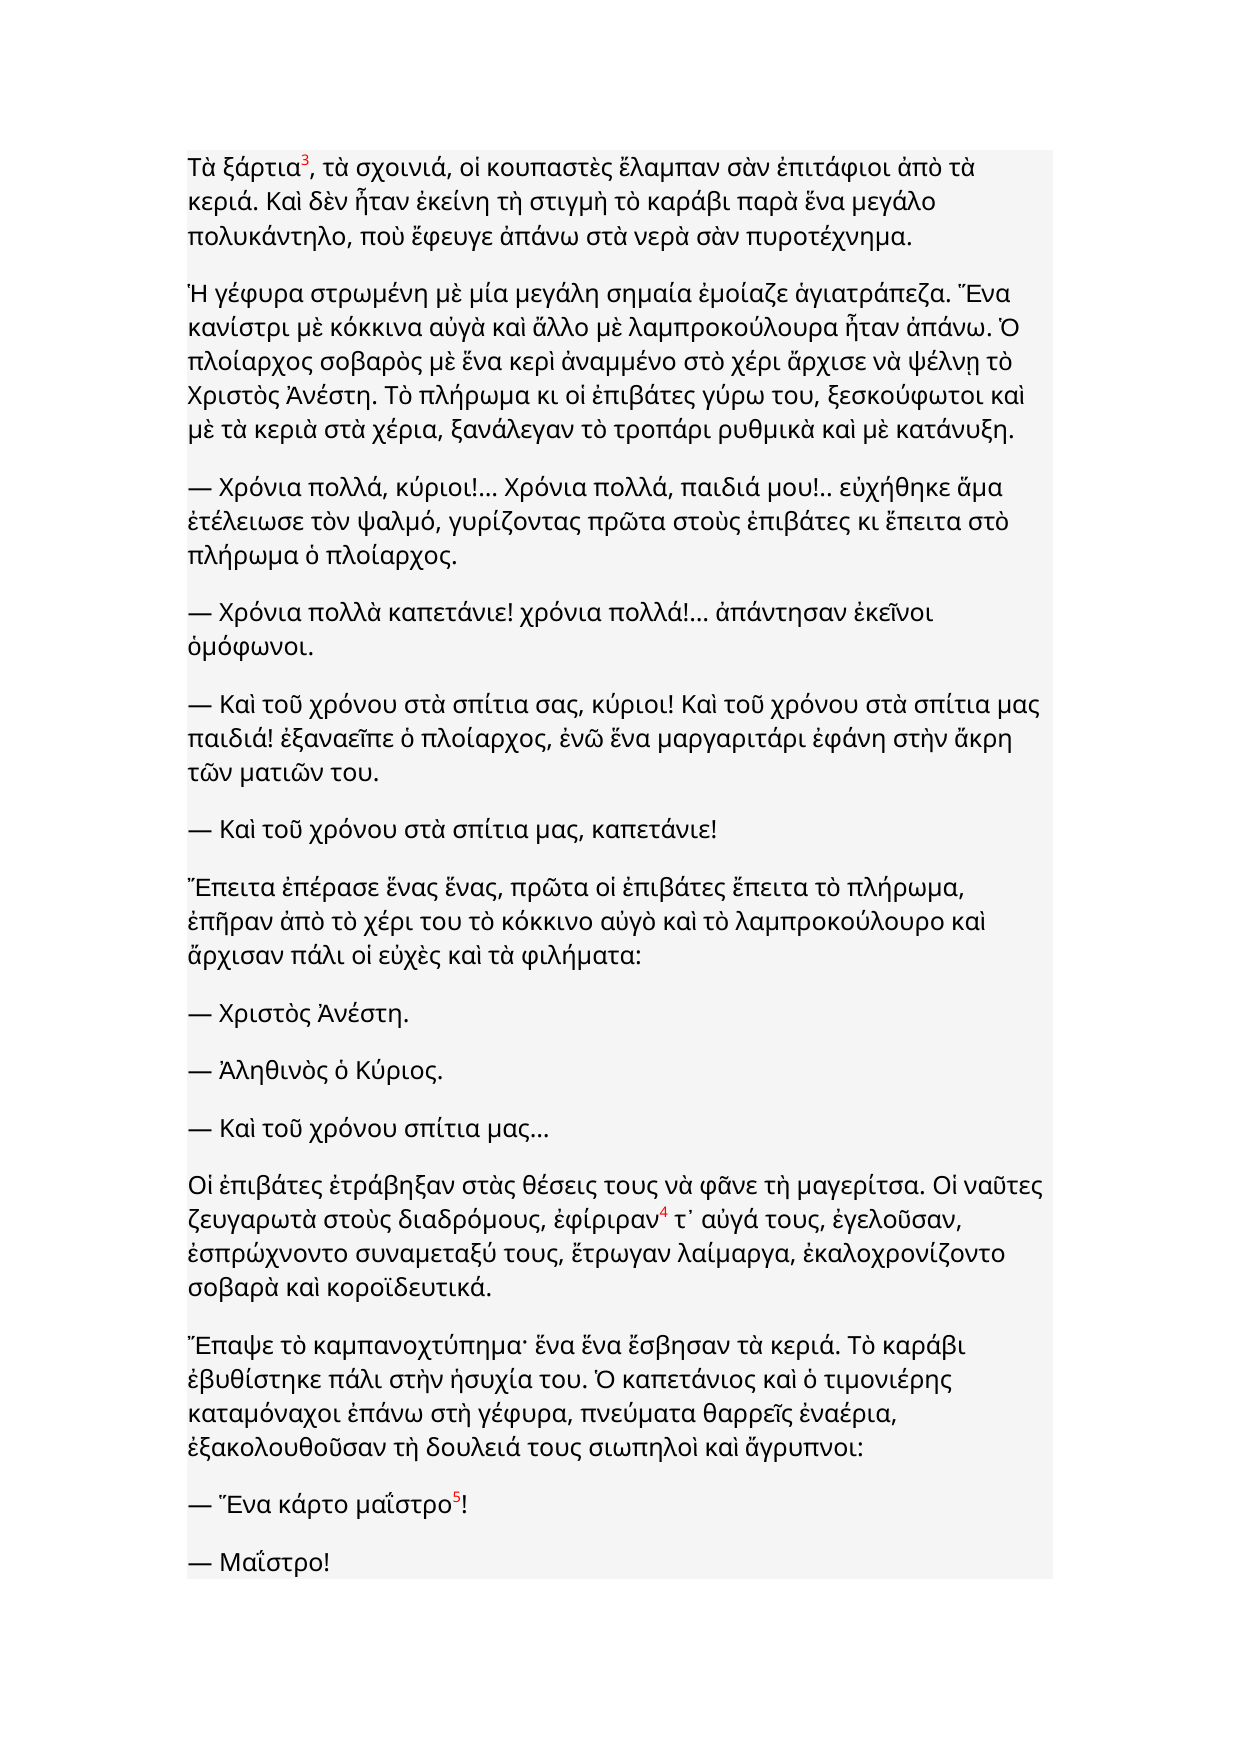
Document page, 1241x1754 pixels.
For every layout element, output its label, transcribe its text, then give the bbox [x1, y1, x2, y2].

text Τὰ ξάρτια3, τὰ σχοινιά, οἱ κουπαστὲς ἔλαμπαν σὰν ἐπιτάφιοι ἀπὸ τὰ κεριά. Καὶ δὲν ἦταν ἐκείνη τὴ στιγμὴ τὸ καράβι παρὰ ἕνα μεγάλο πολυκάντηλο, ποὺ ἔφευγε ἀπάνω στὰ νερὰ σὰν πυροτέχνημα. [187, 150, 1053, 252]
text ― Χρόνια πολλὰ καπετάνιε! χρόνια πολλά!… ἀπάντησαν ἐκεῖνοι ὁμόφωνοι. [187, 595, 1053, 663]
text Ἡ γέφυρα στρωμένη μὲ μία μεγάλη σημαία ἐμοίαζε ἁγιατράπεζα. Ἕνα κανίστρι μὲ κόκκινα αὐγὰ καὶ ἄλλο μὲ λαμπροκούλουρα ἦταν ἀπάνω. Ὁ πλοίαρχος σοβαρὸς μὲ ἕνα κερὶ ἀναμμένο στὸ χέρι ἄρχισε νὰ ψέλνῃ τὸ Χριστὸς Ἀνέστη. Τὸ πλήρωμα κι οἱ ἐπιβάτες γύρω του, ξεσκούφωτοι καὶ μὲ τὰ κεριὰ στὰ χέρια, ξανάλεγαν τὸ τροπάρι ρυθμικὰ καὶ μὲ κατάνυξη. [187, 276, 1053, 446]
text Οἱ ἐπιβάτες ἐτράβηξαν στὰς θέσεις τους νὰ φᾶνε τὴ μαγερίτσα. Οἱ ναῦτες ζευγαρωτὰ στοὺς διαδρόμους, ἐφίριραν4 τ᾿ αὐγά τους, ἐγελοῦσαν, ἐσπρώχνοντο συναμεταξύ τους, ἔτρωγαν λαίμαργα, ἐκαλοχρονίζοντο σοβαρὰ καὶ κοροϊδευτικά. [187, 1168, 1053, 1304]
text ― Ἕνα κάρτο μαΐστρο5! [187, 1487, 1053, 1521]
text ― Καὶ τοῦ χρόνου στὰ σπίτια μας, καπετάνιε! [187, 812, 1053, 846]
text ― Χριστὸς Ἀνέστη. [187, 995, 1053, 1029]
text Ἔπαψε τὸ καμπανοχτύπημα· ἕνα ἕνα ἔσβησαν τὰ κεριά. Τὸ καράβι ἐβυθίστηκε πάλι στὴν ἡσυχία του. Ὁ καπετάνιος καὶ ὁ τιμονιέρης καταμόναχοι ἐπάνω στὴ γέφυρα, πνεύματα θαρρεῖς ἐναέρια, ἐξακολουθοῦσαν τὴ δουλειά τους σιωπηλοὶ καὶ ἄγρυπνοι: [187, 1327, 1053, 1464]
text ― Ἀληθινὸς ὁ Κύριος. [187, 1053, 1053, 1087]
text ― Καὶ τοῦ χρόνου σπίτια μας… [187, 1110, 1053, 1144]
text ― Μαΐστρο! [187, 1545, 1053, 1579]
text ― Καὶ τοῦ χρόνου στὰ σπίτια σας, κύριοι! Καὶ τοῦ χρόνου στὰ σπίτια μας παιδιά! ἐξαναεῖπε ὁ πλοίαρχος, ἐνῶ ἕνα μαργαριτάρι ἐφάνη στὴν ἄκρη τῶν ματιῶν του. [187, 687, 1053, 789]
text Ἔπειτα ἐπέρασε ἕνας ἕνας, πρῶτα οἱ ἐπιβάτες ἔπειτα τὸ πλήρωμα, ἐπῆραν ἀπὸ τὸ χέρι του τὸ κόκκινο αὐγὸ καὶ τὸ λαμπροκούλουρο καὶ ἄρχισαν πάλι οἱ εὐχὲς καὶ τὰ φιλήματα: [187, 870, 1053, 972]
text ― Χρόνια πολλά, κύριοι!… Χρόνια πολλά, παιδιά μου!.. εὐχήθηκε ἅμα ἐτέλειωσε τὸν ψαλμό, γυρίζοντας πρῶτα στοὺς ἐπιβάτες κι ἔπειτα στὸ πλήρωμα ὁ πλοίαρχος. [187, 469, 1053, 572]
